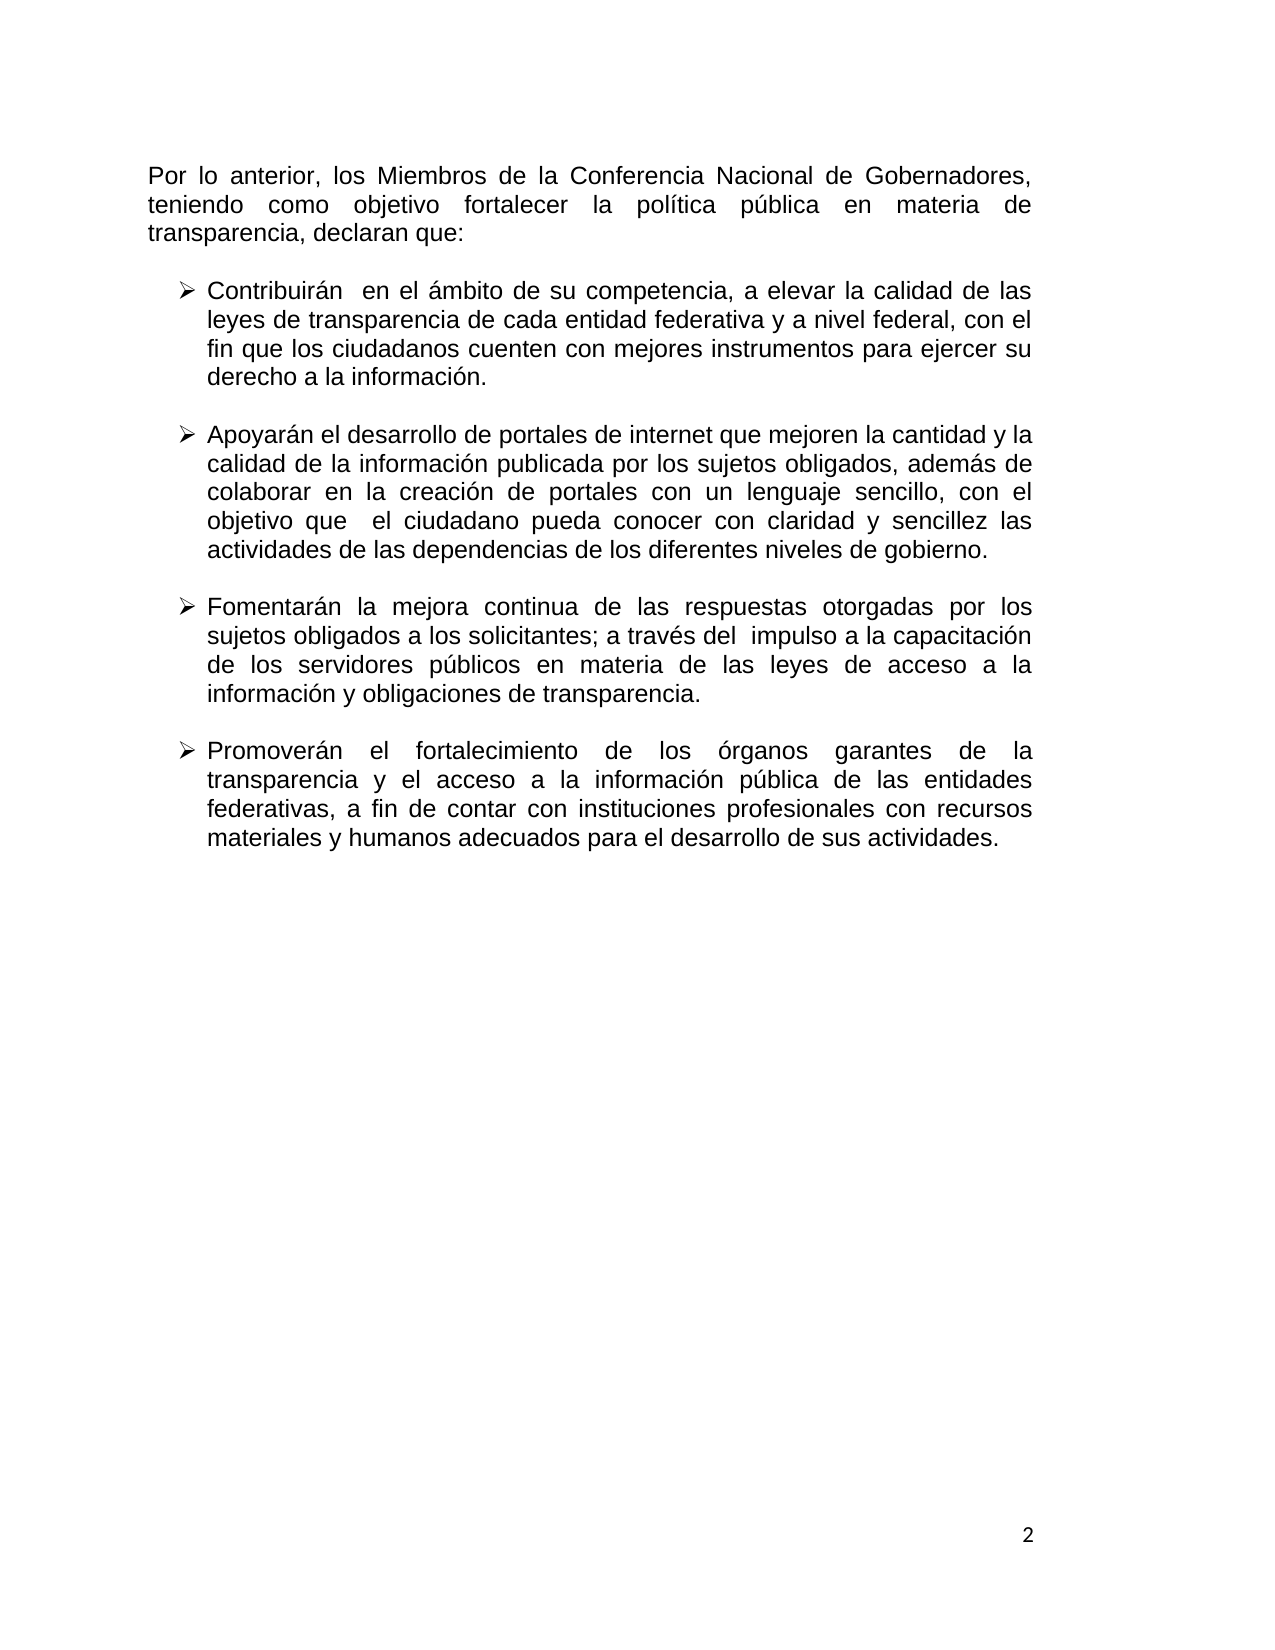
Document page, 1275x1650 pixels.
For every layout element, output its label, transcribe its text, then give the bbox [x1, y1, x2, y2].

text Por lo anterior, los Miembros de la Conferencia Nacional de Gobernadores, teniendo como objetivo fortalecer la política pública en materia de transparencia, declaran que: [148, 161, 1034, 247]
list Contribuirán en el ámbito de su competencia, a elevar la calidad de las leyes de transparencia de cada entidad federativa y a nivel federal, con el fin que los ciudadanos cuenten con mejores instrumentos para ejercer su derecho a la información. [177, 276, 1034, 391]
list Apoyarán el desarrollo de portales de internet que mejoren la cantidad y la calidad de la información publicada por los sujetos obligados, además de colaborar en la creación de portales con un lenguaje sencillo, con el objetivo que el ciudadano pueda conocer con claridad y sencillez las actividades de las dependencias de los diferentes niveles de gobierno. [177, 420, 1034, 564]
list Fomentarán la mejora continua de las respuestas otorgadas por los sujetos obligados a los solicitantes; a través del impulso a la capacitación de los servidores públicos en materia de las leyes de acceso a la información y obligaciones de transparencia. [177, 592, 1034, 707]
list Promoverán el fortalecimiento de los órganos garantes de la transparencia y el acceso a la información pública de las entidades federativas, a fin de contar con instituciones profesionales con recursos materiales y humanos adecuados para el desarrollo de sus actividades. [177, 736, 1034, 851]
